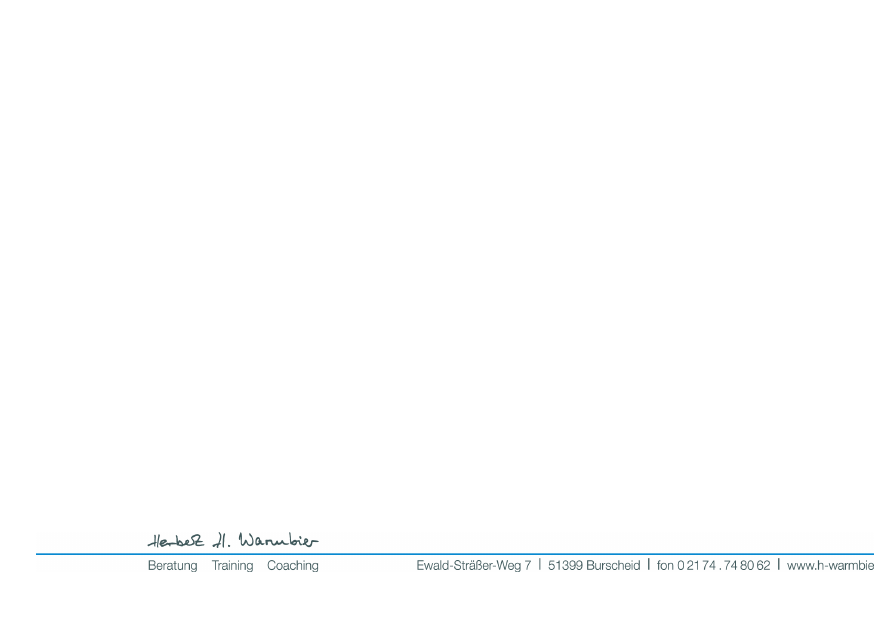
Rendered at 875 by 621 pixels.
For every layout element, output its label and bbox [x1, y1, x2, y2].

picture [36, 532, 874, 572]
